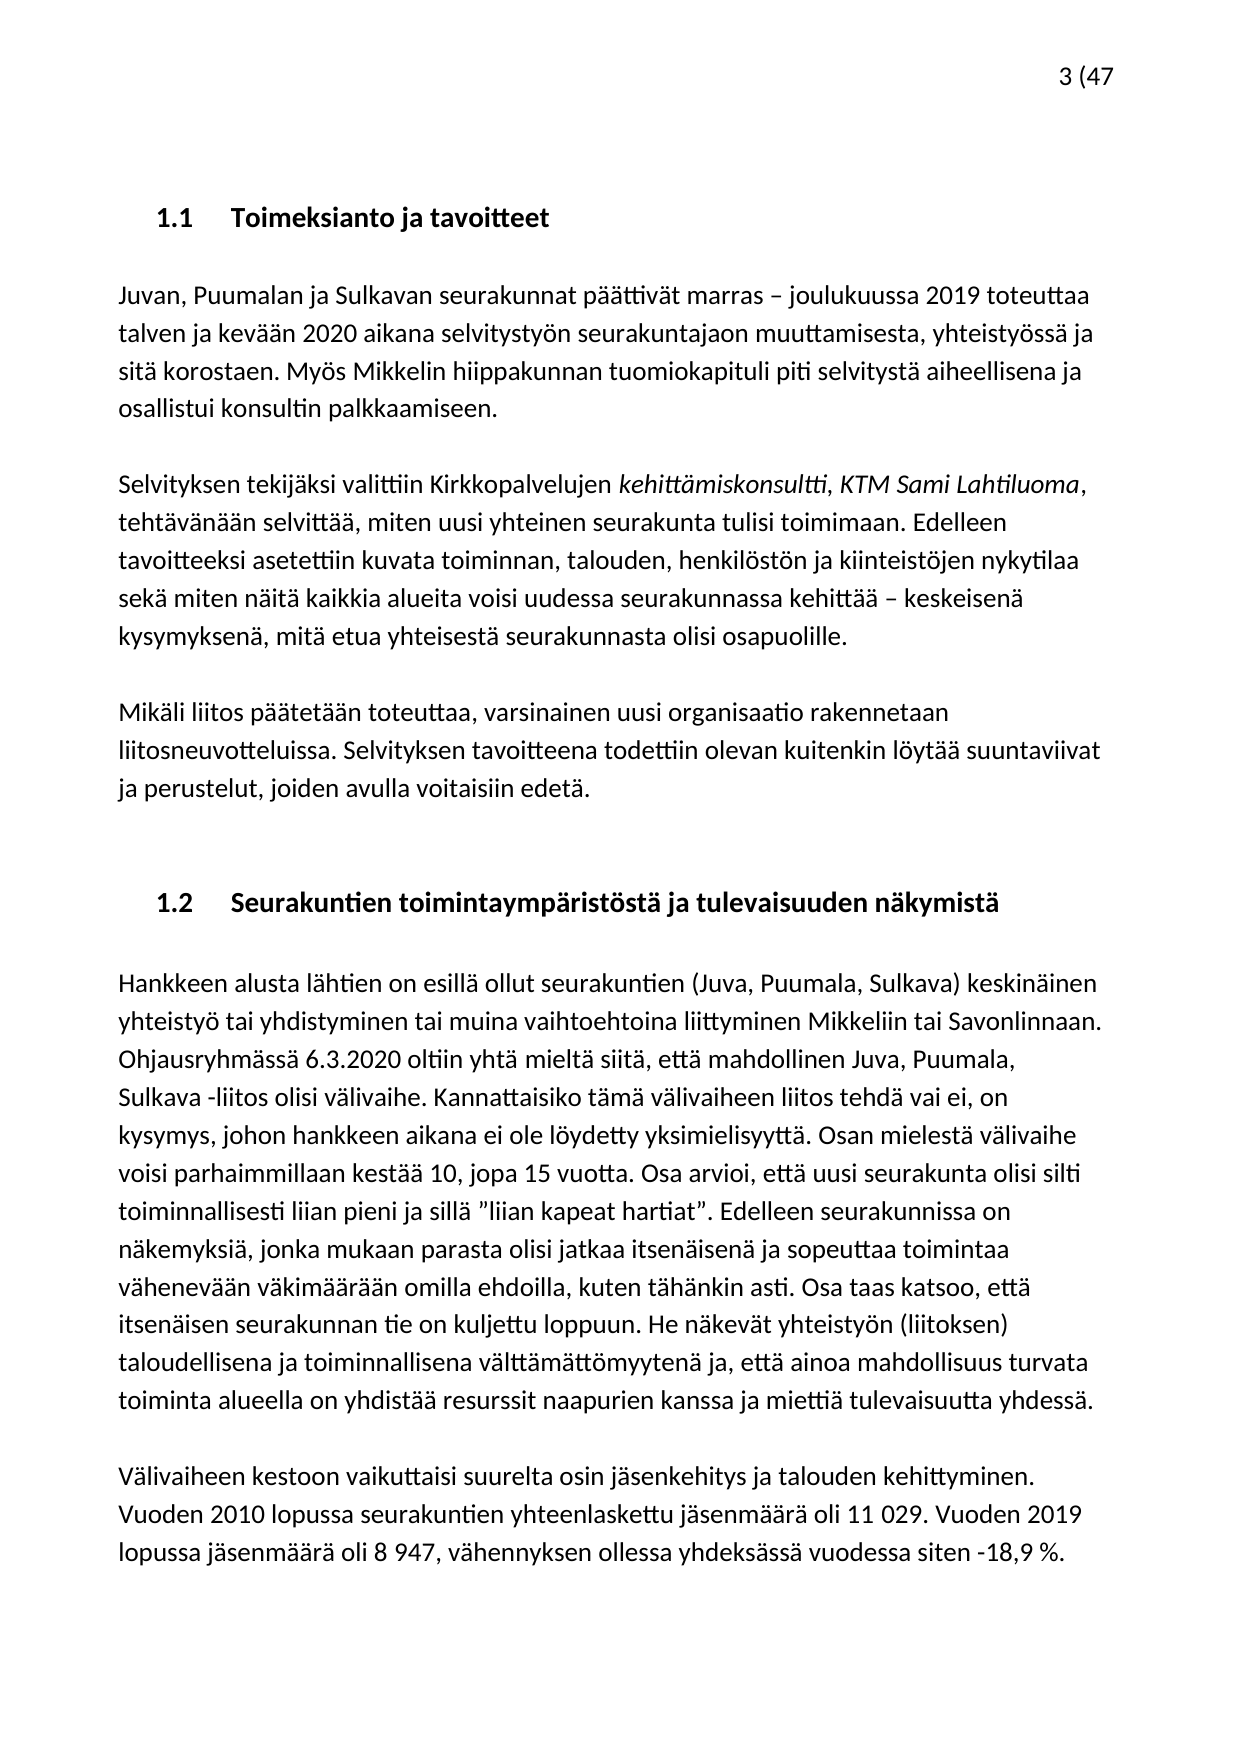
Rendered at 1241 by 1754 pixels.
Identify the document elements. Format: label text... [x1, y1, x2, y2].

text Selvityksen tekijäksi valittiin Kirkkopalvelujen kehittämiskonsultti, KTM Sami Lahtiluoma, tehtävänään selvittää, miten uusi yhteinen seurakunta tulisi toimimaan. Edelleen tavoitteeksi asetettiin kuvata toiminnan, talouden, henkilöstön ja kiinteistöjen nykytilaa sekä miten näitä kaikkia alueita voisi uudessa seurakunnassa kehittää – keskeisenä kysymyksenä, mitä etua yhteisestä seurakunnasta olisi osapuolille. [118, 467, 1104, 652]
list Seurakuntien toimintaympäristöstä ja tulevaisuuden näkymistä [156, 884, 1104, 920]
text Juvan, Puumalan ja Sulkavan seurakunnat päättivät marras – joulukuussa 2019 toteuttaa talven ja kevään 2020 aikana selvitystyön seurakuntajaon muuttamisesta, yhteistyössä ja sitä korostaen. Myös Mikkelin hiippakunnan tuomiokapituli piti selvitystä aiheellisena ja osallistui konsultin palkkaamiseen. [118, 278, 1104, 425]
list Toimeksianto ja tavoitteet [156, 199, 1104, 235]
text Välivaiheen kestoon vaikuttaisi suurelta osin jäsenkehitys ja talouden kehittyminen. Vuoden 2010 lopussa seurakuntien yhteenlaskettu jäsenmäärä oli 11 029. Vuoden 2019 lopussa jäsenmäärä oli 8 947, vähennyksen ollessa yhdeksässä vuodessa siten -18,9 %. [118, 1459, 1104, 1568]
text Mikäli liitos päätetään toteuttaa, varsinainen uusi organisaatio rakennetaan liitosneuvotteluissa. Selvityksen tavoitteena todettiin olevan kuitenkin löytää suuntaviivat ja perustelut, joiden avulla voitaisiin edetä. [118, 695, 1104, 804]
text Hankkeen alusta lähtien on esillä ollut seurakuntien (Juva, Puumala, Sulkava) keskinäinen yhteistyö tai yhdistyminen tai muina vaihtoehtoina liittyminen Mikkeliin tai Savonlinnaan. Ohjausryhmässä 6.3.2020 oltiin yhtä mieltä siitä, että mahdollinen Juva, Puumala, Sulkava -liitos olisi välivaihe. Kannattaisiko tämä välivaiheen liitos tehdä vai ei, on kysymys, johon hankkeen aikana ei ole löydetty yksimielisyyttä. Osan mielestä välivaihe voisi parhaimmillaan kestää 10, jopa 15 vuotta. Osa arvioi, että uusi seurakunta olisi silti toiminnallisesti liian pieni ja sillä ”liian kapeat hartiat”. Edelleen seurakunnissa on näkemyksiä, jonka mukaan parasta olisi jatkaa itsenäisenä ja sopeuttaa toimintaa vähenevään väkimäärään omilla ehdoilla, kuten tähänkin asti. Osa taas katsoo, että itsenäisen seurakunnan tie on kuljettu loppuun. He näkevät yhteistyön (liitoksen) taloudellisena ja toiminnallisena välttämättömyytenä ja, että ainoa mahdollisuus turvata toiminta alueella on yhdistää resurssit naapurien kanssa ja miettiä tulevaisuutta yhdessä. [118, 966, 1104, 1417]
